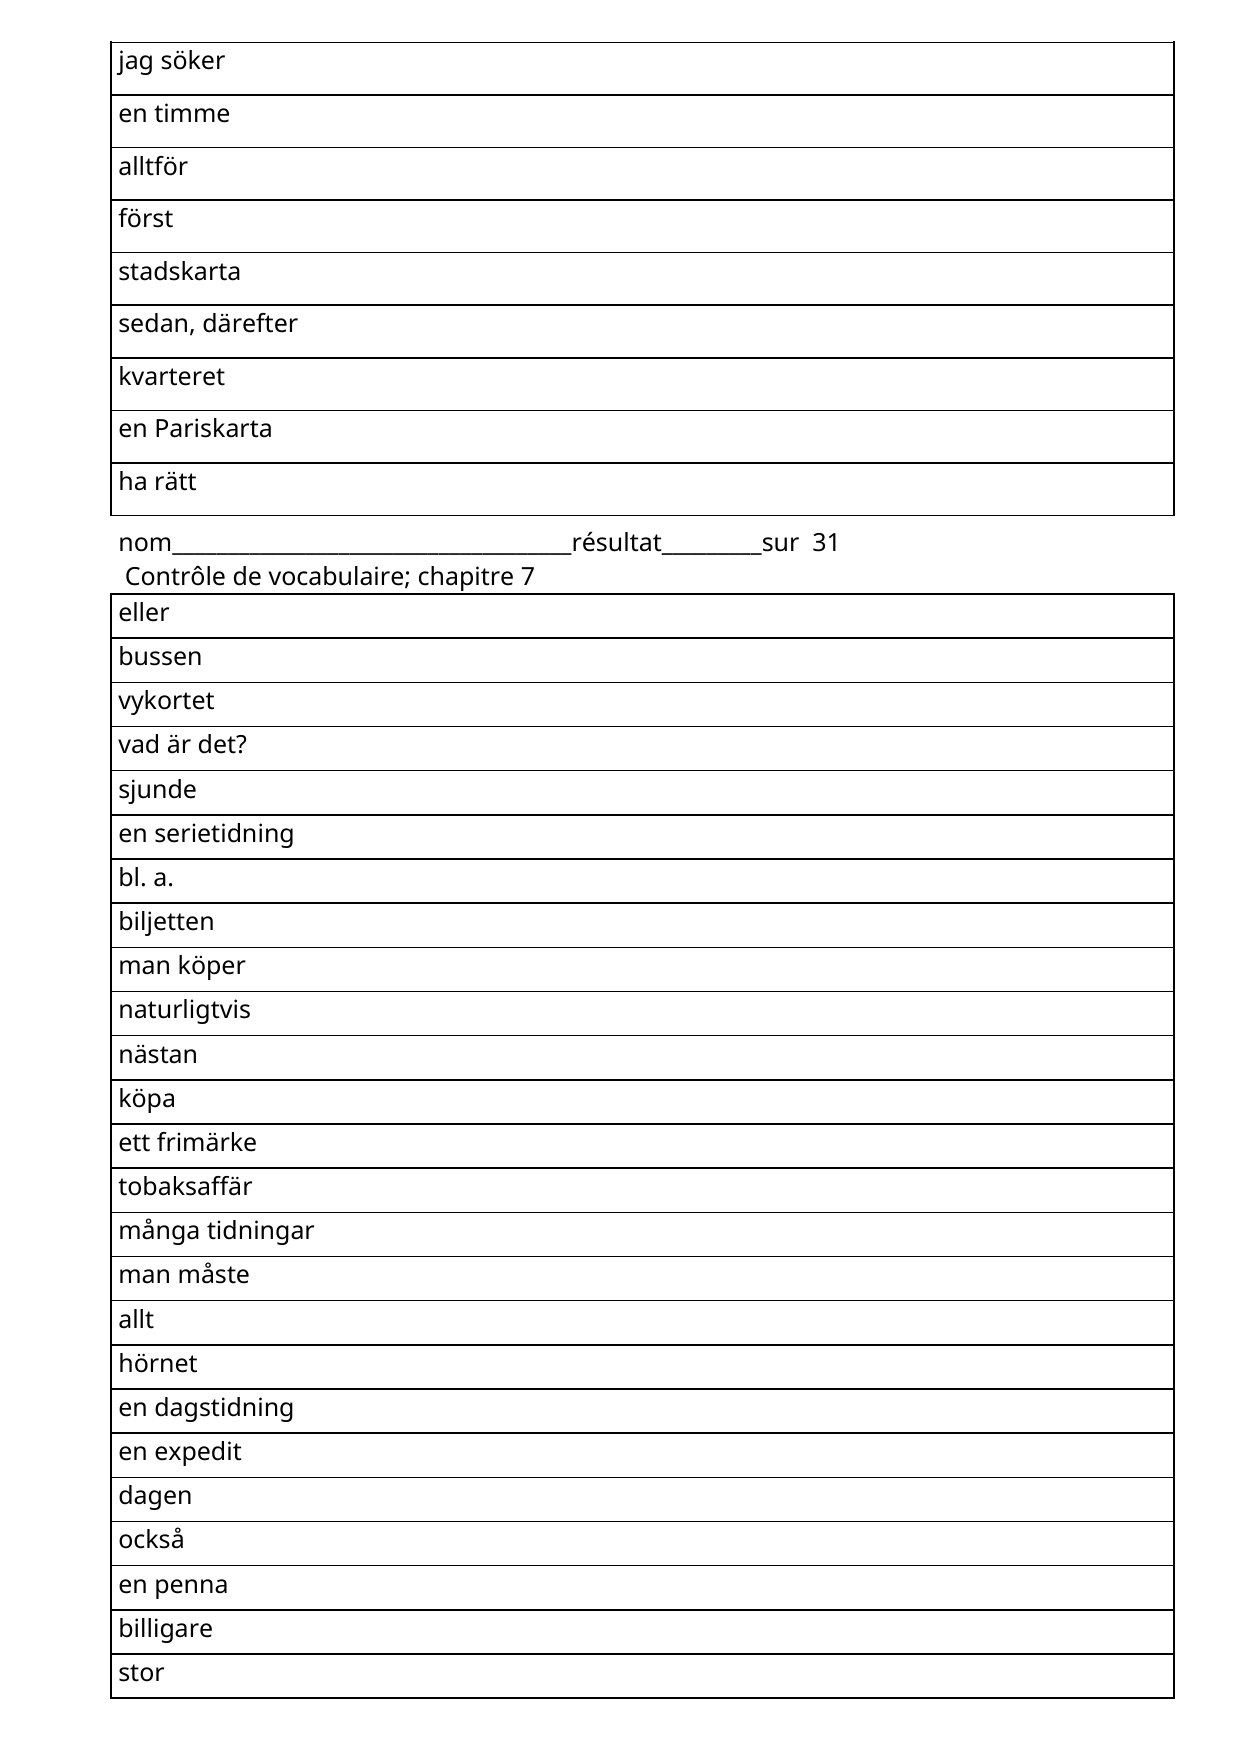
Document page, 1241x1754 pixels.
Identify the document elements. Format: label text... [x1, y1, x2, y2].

table_cell ha rätt [112, 464, 524, 515]
table_cell bl. a. [112, 860, 524, 902]
table_cell [524, 727, 1173, 770]
table_cell jag söker [112, 43, 524, 94]
table_cell [524, 1434, 1173, 1476]
table_cell man köper [112, 948, 524, 991]
table_cell [524, 201, 1173, 252]
table_cell [524, 1611, 1173, 1653]
table_cell [524, 948, 1173, 991]
table_cell [524, 992, 1173, 1035]
table_cell [524, 1390, 1173, 1432]
table_cell [524, 771, 1173, 814]
table_cell dagen [112, 1478, 524, 1521]
table_cell bussen [112, 639, 524, 681]
table_cell stadskarta [112, 253, 524, 304]
table_cell biljetten [112, 904, 524, 946]
table_cell en Pariskarta [112, 411, 524, 462]
table_cell kvarteret [112, 359, 524, 409]
table_cell [524, 43, 1173, 94]
table_cell [524, 1522, 1173, 1565]
table_cell sedan, därefter [112, 306, 524, 357]
table_cell [524, 1169, 1173, 1211]
table_header eller [112, 595, 524, 637]
table_cell en serietidning [112, 816, 524, 858]
table_cell [524, 306, 1173, 357]
table_cell vad är det? [112, 727, 524, 770]
table_cell [524, 1655, 1173, 1697]
table_cell [524, 1213, 1173, 1256]
table_cell naturligtvis [112, 992, 524, 1035]
table_cell [524, 860, 1173, 902]
text Contrôle de vocabulaire; chapitre 7 [118, 559, 1199, 593]
table_cell [524, 904, 1173, 946]
table_cell [524, 1081, 1173, 1123]
table_cell nästan [112, 1036, 524, 1079]
table_cell billigare [112, 1611, 524, 1653]
table_cell först [112, 201, 524, 252]
table_cell [524, 148, 1173, 199]
table_cell [524, 1125, 1173, 1167]
table_cell [524, 639, 1173, 681]
table_cell [524, 96, 1173, 147]
table_cell [524, 1346, 1173, 1388]
table_cell en penna [112, 1566, 524, 1609]
text nom____________________________________résultat_________sur 31 [118, 525, 1199, 559]
table_cell [524, 1036, 1173, 1079]
table_cell en timme [112, 96, 524, 147]
table_cell en expedit [112, 1434, 524, 1476]
table_cell tobaksaffär [112, 1169, 524, 1211]
table_cell sjunde [112, 771, 524, 814]
table_cell [524, 359, 1173, 409]
table_cell [524, 1566, 1173, 1609]
table_cell [524, 464, 1173, 515]
table_cell ett frimärke [112, 1125, 524, 1167]
table_cell också [112, 1522, 524, 1565]
table_cell vykortet [112, 683, 524, 726]
table_header [524, 595, 1173, 637]
table_cell [524, 1257, 1173, 1300]
table_cell många tidningar [112, 1213, 524, 1256]
table_cell [524, 253, 1173, 304]
table_cell hörnet [112, 1346, 524, 1388]
table_cell alltför [112, 148, 524, 199]
table_cell [524, 816, 1173, 858]
table_cell man måste [112, 1257, 524, 1300]
table_cell [524, 1301, 1173, 1344]
table_cell [524, 683, 1173, 726]
table_cell en dagstidning [112, 1390, 524, 1432]
table_cell [524, 411, 1173, 462]
table_cell [524, 1478, 1173, 1521]
table_cell allt [112, 1301, 524, 1344]
table_cell stor [112, 1655, 524, 1697]
table_cell köpa [112, 1081, 524, 1123]
